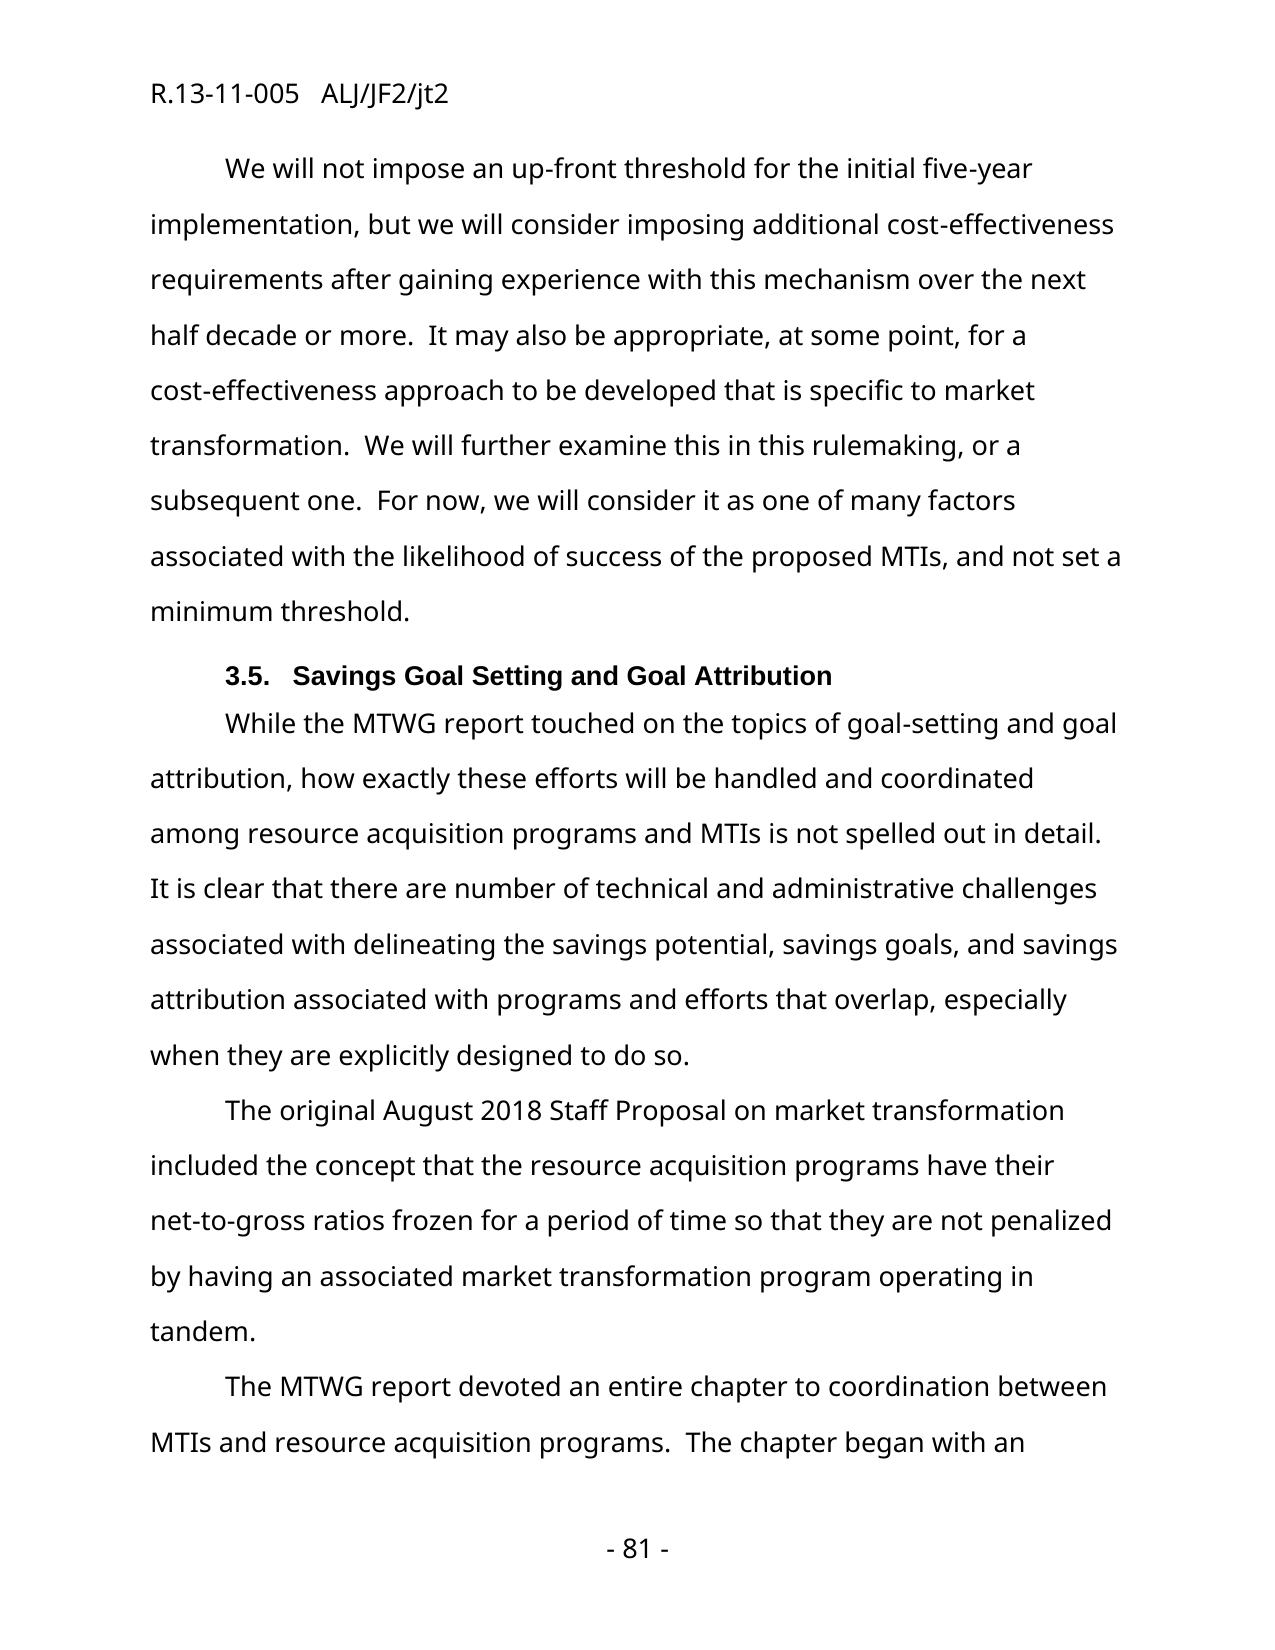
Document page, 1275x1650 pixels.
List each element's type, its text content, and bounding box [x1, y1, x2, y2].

subtitle Savings Goal Setting and Goal Attribution [225, 660, 1125, 692]
text We will not impose an up-front threshold for the initial five-year implementation, but we will consider imposing additional cost-effectiveness requirements after gaining experience with this mechanism over the next half decade or more. It may also be appropriate, at some point, for a cost-effectiveness approach to be developed that is specific to market transformation. We will further examine this in this rulemaking, or a subsequent one. For now, we will consider it as one of many factors associated with the likelihood of success of the proposed MTIs, and not set a minimum threshold. [150, 150, 1125, 629]
text While the MTWG report touched on the topics of goal-setting and goal attribution, how exactly these efforts will be handled and coordinated among resource acquisition programs and MTIs is not spelled out in detail. It is clear that there are number of technical and administrative challenges associated with delineating the savings potential, savings goals, and savings attribution associated with programs and efforts that overlap, especially when they are explicitly designed to do so. [150, 704, 1125, 1073]
text The original August 2018 Staff Proposal on market transformation included the concept that the resource acquisition programs have their net-to-gross ratios frozen for a period of time so that they are not penalized by having an associated market transformation program operating in tandem. [150, 1091, 1125, 1349]
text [150, 1368, 1125, 1460]
